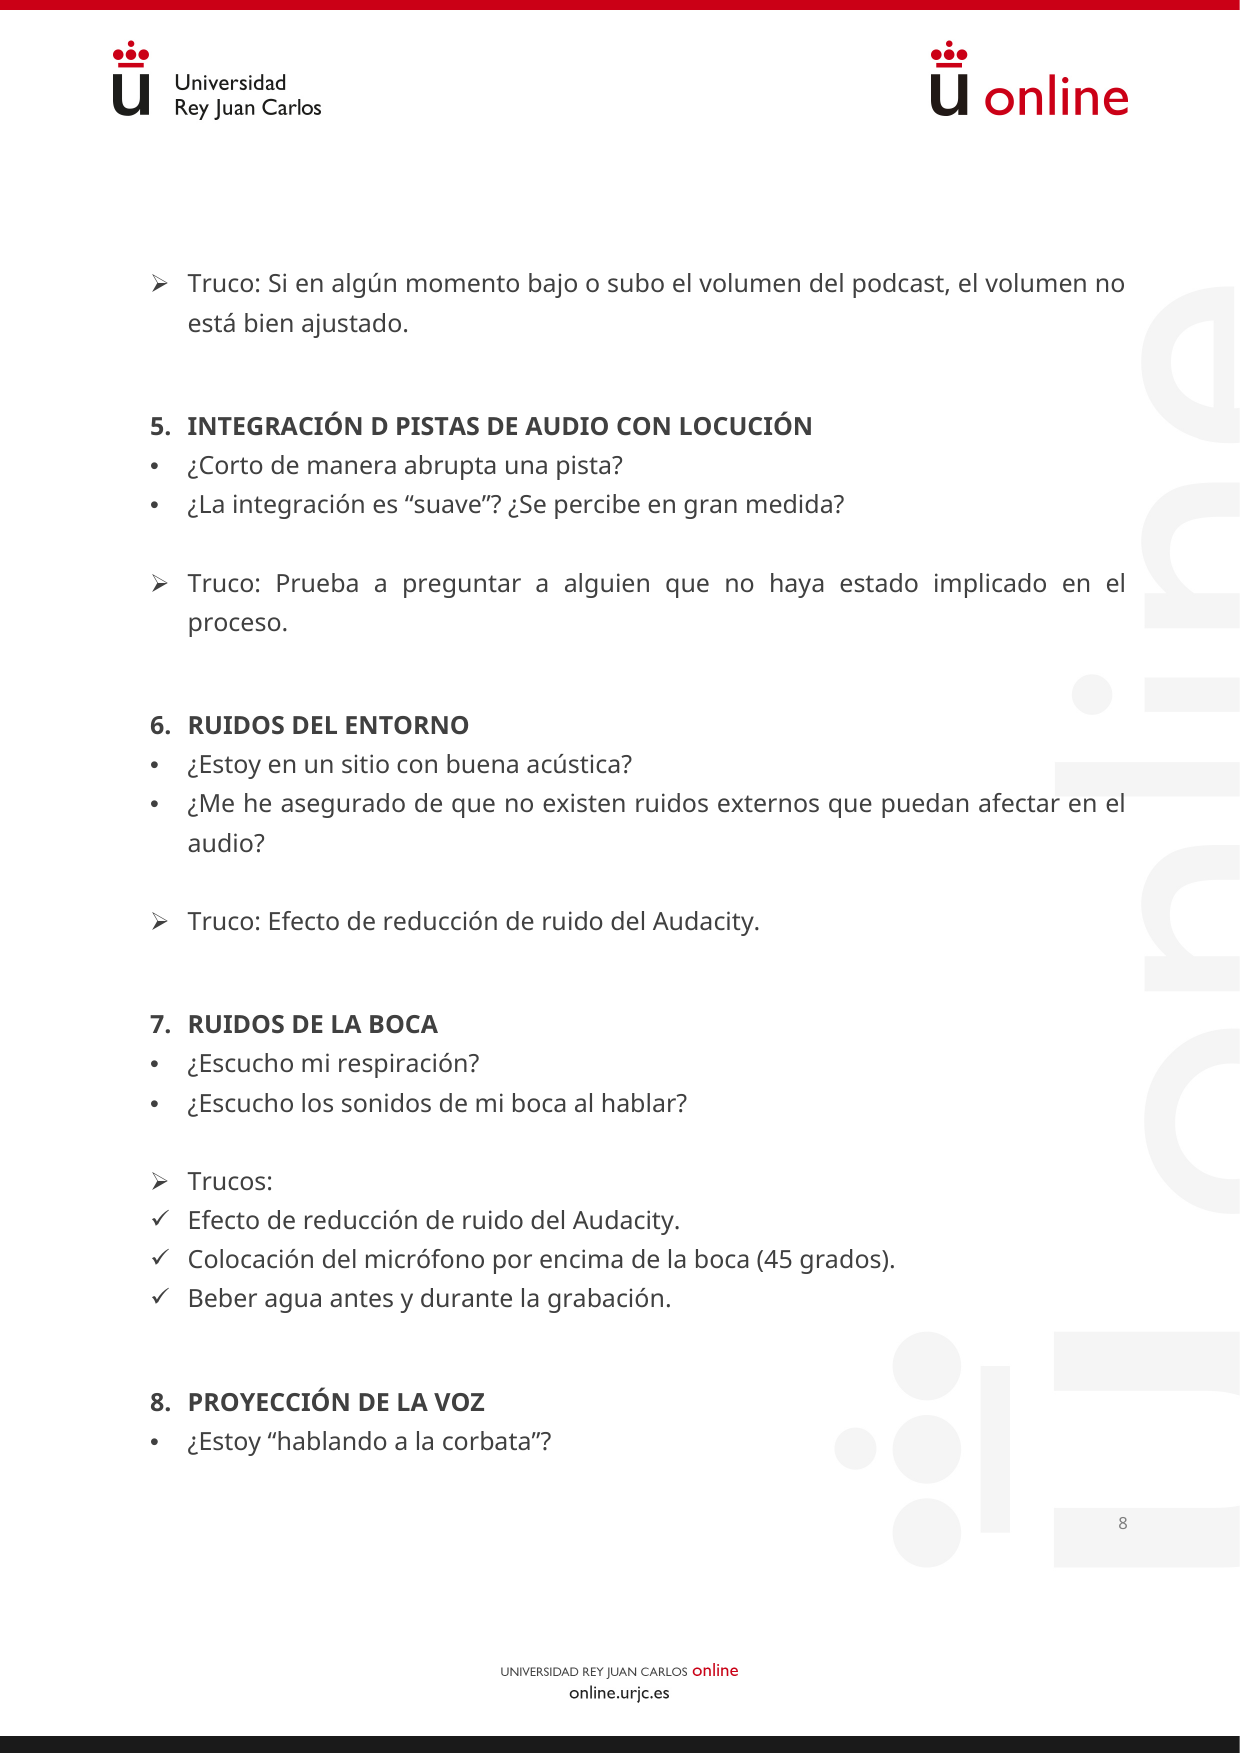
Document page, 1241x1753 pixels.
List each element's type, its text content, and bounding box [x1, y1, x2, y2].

list RUIDOS DEL ENTORNO [150, 708, 1128, 742]
list ¿Me he asegurado de que no existen ruidos externos que puedan afectar en el audio? [150, 786, 1128, 859]
list Truco: Prueba a preguntar a alguien que no haya estado implicado en el proceso. [150, 565, 1128, 638]
list Efecto de reducción de ruido del Audacity. [150, 1203, 1128, 1237]
list ¿Estoy “hablando a la corbata”? [150, 1423, 1128, 1458]
list Trucos: [150, 1163, 1128, 1198]
list ¿La integración es “suave”? ¿Se percibe en gran medida? [150, 487, 1128, 521]
list ¿Escucho los sonidos de mi boca al hablar? [150, 1085, 1128, 1119]
list PROYECCIÓN DE LA VOZ [150, 1384, 1128, 1418]
list Beber agua antes y durante la grabación. [150, 1281, 1128, 1315]
list ¿Estoy en un sitio con buena acústica? [150, 747, 1128, 781]
picture [0, 0, 1240, 1753]
list Colocación del micrófono por encima de la boca (45 grados). [150, 1242, 1128, 1276]
list ¿Corto de manera abrupta una pista? [150, 448, 1128, 482]
list Truco: Efecto de reducción de ruido del Audacity. [150, 903, 1128, 938]
list Truco: Si en algún momento bajo o subo el volumen del podcast, el volumen no está bien ajustado. [150, 266, 1128, 339]
list INTEGRACIÓN D PISTAS DE AUDIO CON LOCUCIÓN [150, 408, 1128, 443]
list ¿Escucho mi respiración? [150, 1046, 1128, 1080]
list RUIDOS DE LA BOCA [150, 1007, 1128, 1041]
